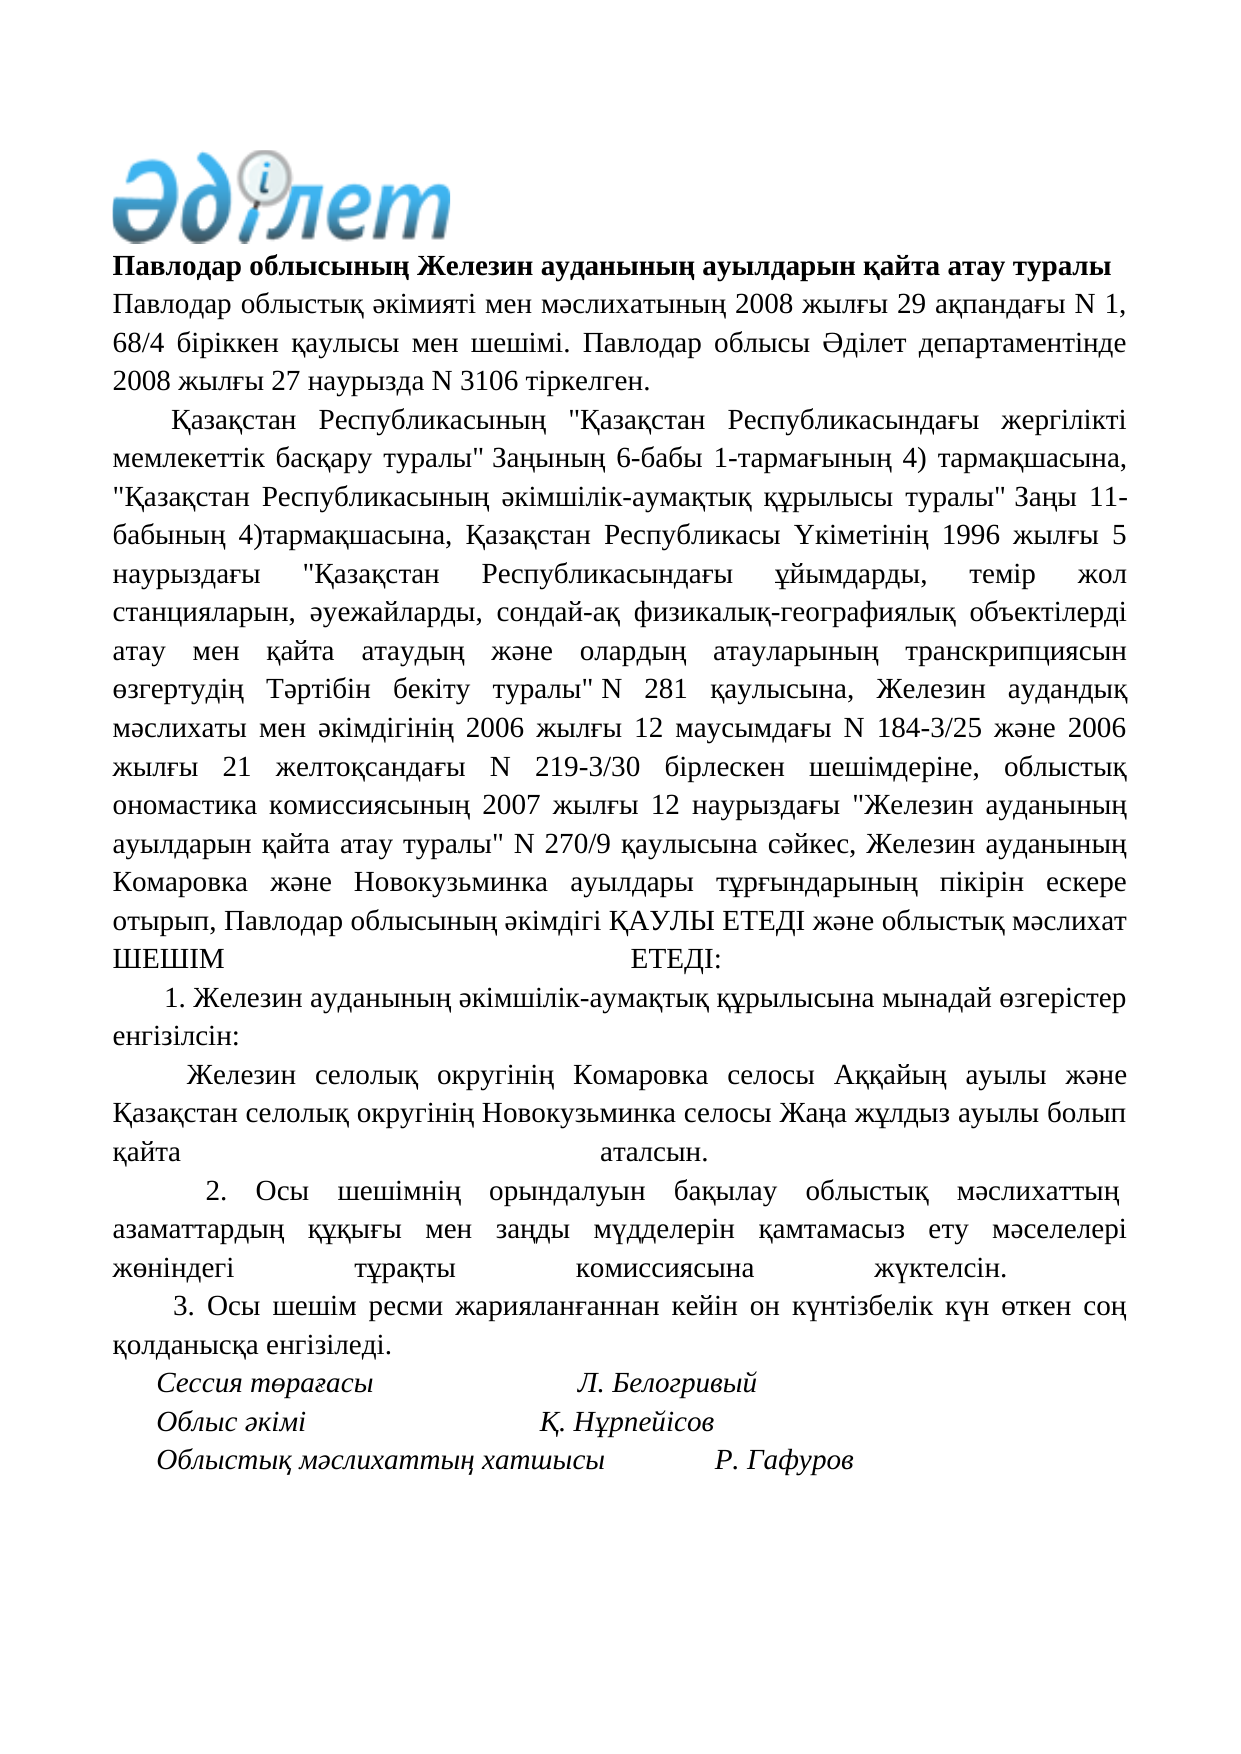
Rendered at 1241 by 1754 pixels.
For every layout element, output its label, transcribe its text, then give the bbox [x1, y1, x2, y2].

text Павлодар облыстық әкімияті мен мәслихатының 2008 жылғы 29 ақпандағы N 1, 68/4 біріккен қаулысы мен шешімі. Павлодар облысы Әділет департаментінде 2008 жылғы 27 наурызда N 3106 тіркелген. [112, 286, 1128, 397]
text Қазақстан Республикасының "Қазақстан Республикасындағы жергiлiктi мемлекеттiк басқару туралы" Заңының 6-бабы 1-тармағының 4) тармақшасына, "Қазақстан Республикасының әкiмшiлiк-аумақтық құрылысы туралы" Заңы 11-бабының 4)тармақшасына, Қазақстан Республикасы Үкiметiнiң 1996 жылғы 5 наурыздағы "Қазақстан Республикасындағы ұйымдарды, темiр жол станцияларын, әуежайларды, сондай-ақ физикалық-географиялық объектiлердi атау мен қайта атаудың және олардың атауларының транскрипциясын өзгертудiң Тәртiбiн бекiту туралы" N 281 қаулысына, Железин аудандық мәслихаты мен әкiмдiгiнiң 2006 жылғы 12 маусымдағы N 184-3/25 және 2006 жылғы 21 желтоқсандағы N 219-3/30 бiрлескен шешiмдерiне, облыстық ономастика комиссиясының 2007 жылғы 12 наурыздағы "Железин ауданының ауылдарын қайта атау туралы" N 270/9 қаулысына сәйкес, Железин ауданының Комаровка және Новокузьминка ауылдары тұрғындарының пiкiрiн ескере отырып, Павлодар облысының әкiмдiгi ҚАУЛЫ ЕТЕДI және облыстық мәслихат ШЕШIМ ЕТЕДI: 1. Железин ауданының әкiмшiлiк-аумақтық құрылысына мынадай өзгерiстер енгiзiлсiн: Железин селолық округiнiң Комаровка селосы Аққайың ауылы және Қазақстан селолық округiнiң Новокузьминка селосы Жаңа жұлдыз ауылы болып қайта аталсын. 2. Осы шешiмнiң орындалуын бақылау облыстық мәслихаттың азаматтардың құқығы мен заңды мүдделерiн қамтамасыз ету мәселелерi жөнiндегi тұрақты комиссиясына жүктелсiн. 3. Осы шешiм ресми жарияланғаннан кейiн он күнтiзбелiк күн өткен соң қолданысқа енгiзiледi. [112, 402, 1128, 1360]
text Сессия төрағасы Л. Белогривый [112, 1365, 1128, 1399]
text Облыс әкiмi Қ. Нұрпейiсов [112, 1404, 1128, 1437]
text Павлодар облысының Железин ауданының ауылдарын қайта атау туралы [112, 248, 1128, 281]
picture [112, 150, 451, 244]
text Облыстық мәслихаттың хатшысы Р. Гафуров [112, 1442, 1128, 1476]
